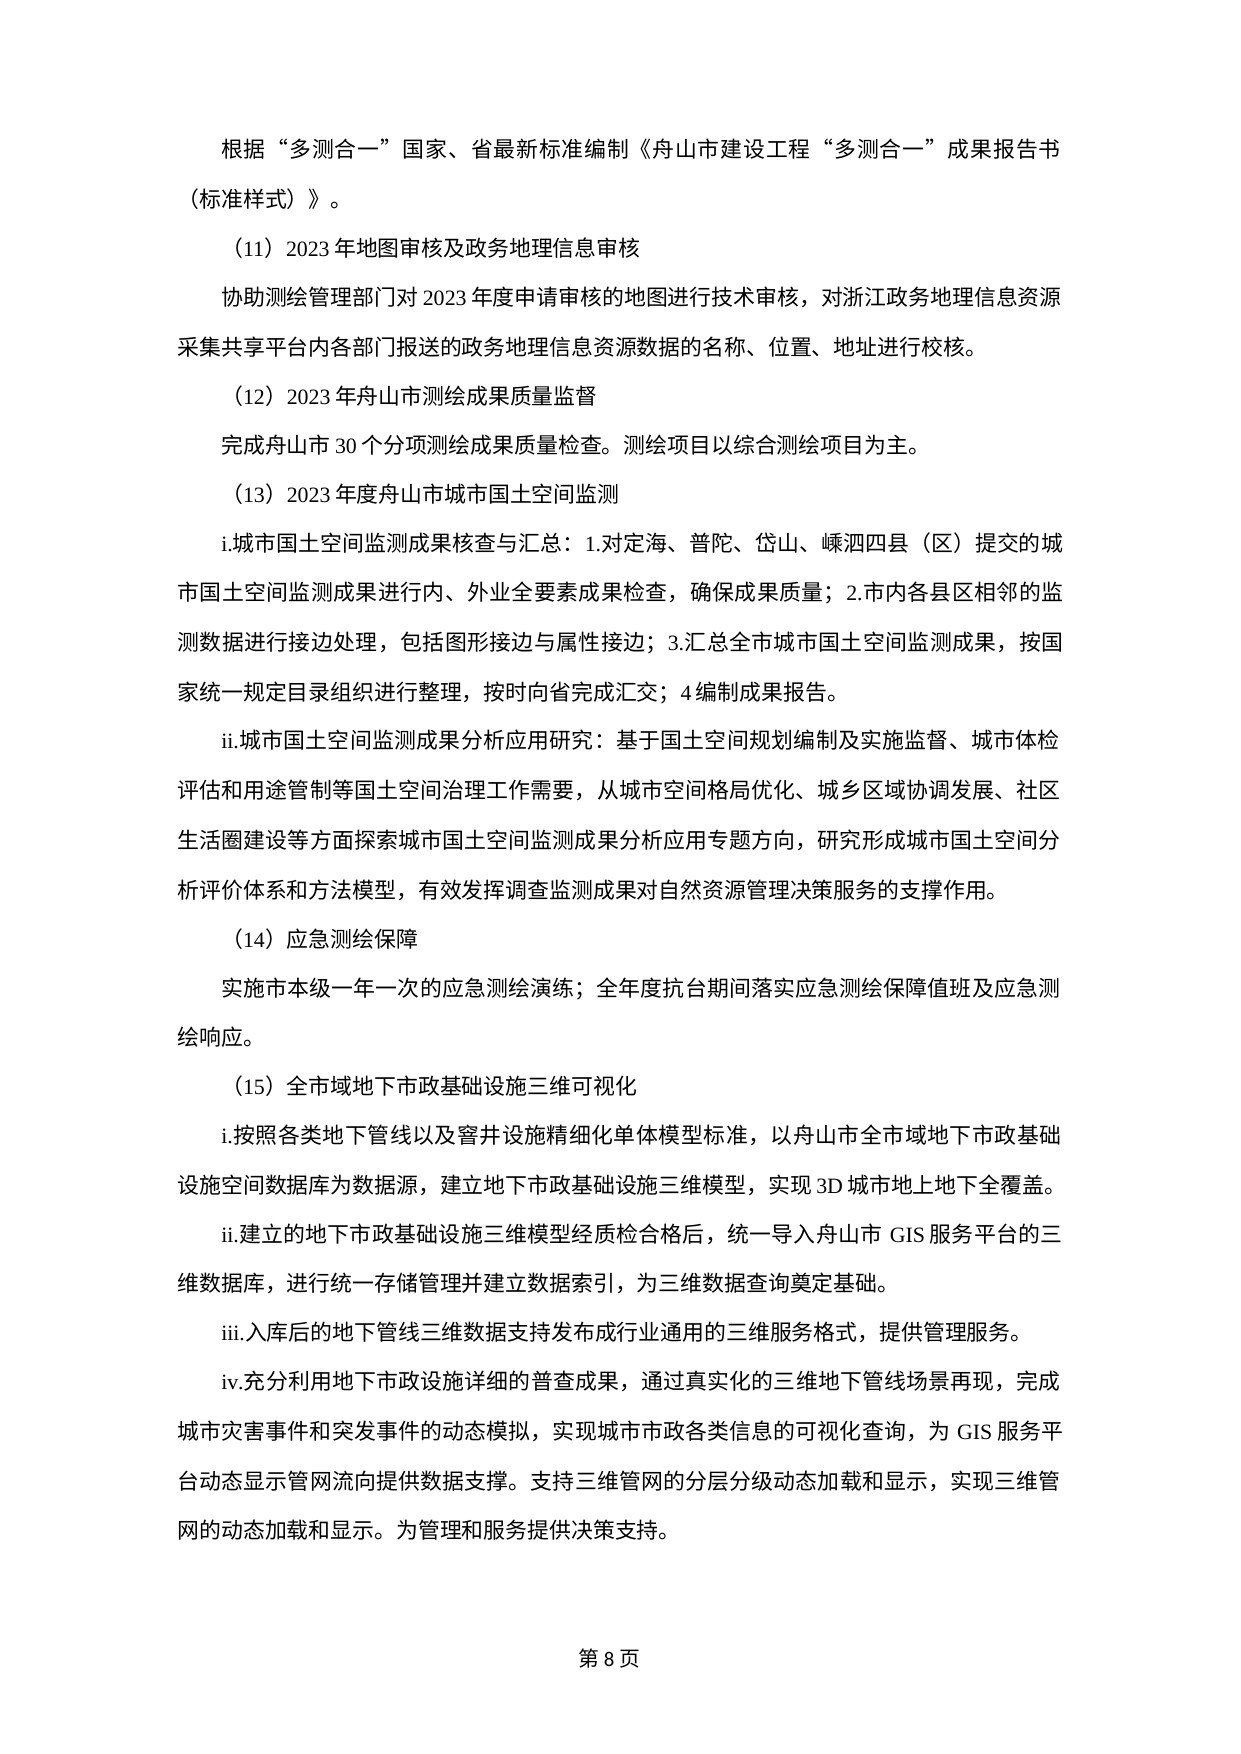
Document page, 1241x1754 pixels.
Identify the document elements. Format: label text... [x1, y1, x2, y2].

text （15）全市域地下市政基础设施三维可视化 [177, 1068, 1063, 1102]
text i.城市国土空间监测成果核查与汇总：1.对定海、普陀、岱山、嵊泗四县（区）提交的城市国土空间监测成果进行内、外业全要素成果检查，确保成果质量；2.市内各县区相邻的监测数据进行接边处理，包括图形接边与属性接边；3.汇总全市城市国土空间监测成果，按国家统一规定目录组织进行整理，按时向省完成汇交；4编制成果报告。 [177, 525, 1063, 707]
text 实施市本级一年一次的应急测绘演练；全年度抗台期间落实应急测绘保障值班及应急测绘响应。 [177, 970, 1063, 1053]
text 完成舟山市30个分项测绘成果质量检查。测绘项目以综合测绘项目为主。 [177, 427, 1063, 460]
text （11）2023年地图审核及政务地理信息审核 [177, 230, 1063, 263]
text （13）2023年度舟山市城市国土空间监测 [177, 476, 1063, 509]
text ii.建立的地下市政基础设施三维模型经质检合格后，统一导入舟山市GIS服务平台的三维数据库，进行统一存储管理并建立数据索引，为三维数据查询奠定基础。 [177, 1216, 1063, 1299]
text （14）应急测绘保障 [177, 921, 1063, 954]
text 根据“多测合一”国家、省最新标准编制《舟山市建设工程“多测合一”成果报告书（标准样式）》。 [177, 132, 1063, 214]
text 协助测绘管理部门对2023年度申请审核的地图进行技术审核，对浙江政务地理信息资源采集共享平台内各部门报送的政务地理信息资源数据的名称、位置、地址进行校核。 [177, 279, 1063, 362]
text （12）2023年舟山市测绘成果质量监督 [177, 378, 1063, 411]
text ii.城市国土空间监测成果分析应用研究：基于国土空间规划编制及实施监督、城市体检评估和用途管制等国土空间治理工作需要，从城市空间格局优化、城乡区域协调发展、社区生活圈建设等方面探索城市国土空间监测成果分析应用专题方向，研究形成城市国土空间分析评价体系和方法模型，有效发挥调查监测成果对自然资源管理决策服务的支撑作用。 [177, 723, 1063, 905]
text iii.入库后的地下管线三维数据支持发布成行业通用的三维服务格式，提供管理服务。 [177, 1315, 1063, 1348]
text i.按照各类地下管线以及窨井设施精细化单体模型标准，以舟山市全市域地下市政基础设施空间数据库为数据源，建立地下市政基础设施三维模型，实现3D城市地上地下全覆盖。 [177, 1117, 1063, 1200]
text iv.充分利用地下市政设施详细的普查成果，通过真实化的三维地下管线场景再现，完成城市灾害事件和突发事件的动态模拟，实现城市市政各类信息的可视化查询，为GIS服务平台动态显示管网流向提供数据支撑。支持三维管网的分层分级动态加载和显示，实现三维管网的动态加载和显示。为管理和服务提供决策支持。 [177, 1364, 1063, 1546]
